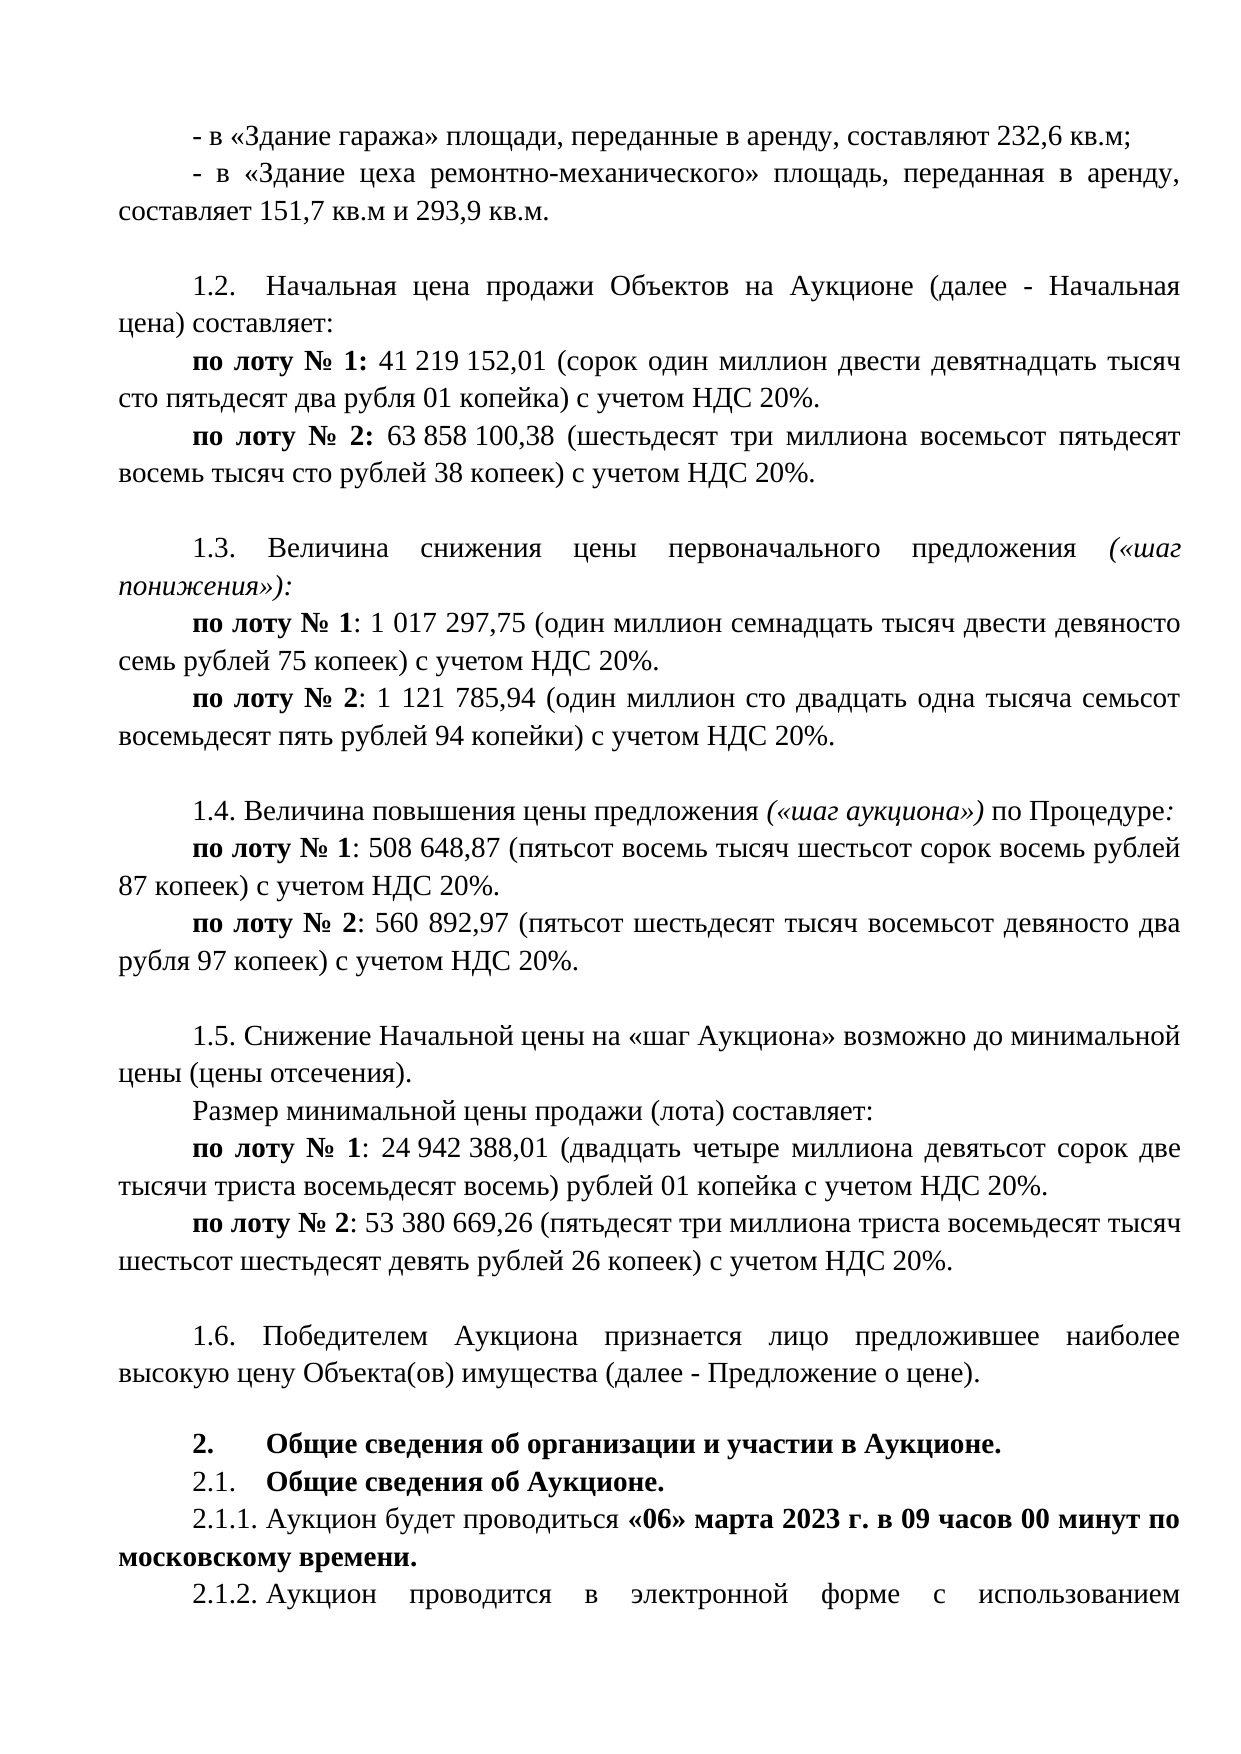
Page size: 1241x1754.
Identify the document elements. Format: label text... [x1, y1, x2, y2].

list Размер минимальной цены продажи (лота) составляет: [118, 1090, 1181, 1128]
subtitle Общие сведения об Аукционе. [118, 1461, 1181, 1499]
text - в «Здание цеха ремонтно-механического» площадь, переданная в аренду, составляет 151,7 кв.м и 293,9 кв.м. [118, 153, 1181, 228]
text - в «Здание гаража» площади, переданные в аренду, составляют 232,6 кв.м; [118, 115, 1181, 153]
list Победителем Аукциона признается лицо предложившее наиболее высокую цену Объекта(ов) имущества (далее - Предложение о цене). [118, 1315, 1181, 1390]
text по лоту № 2: 1 121 785,94 (один миллион сто двадцать одна тысяча семьсот восемьдесят пять рублей 94 копейки) с учетом НДС 20%. [118, 678, 1181, 753]
text по лоту № 1: 1 017 297,75 (один миллион семнадцать тысяч двести девяносто семь рублей 75 копеек) с учетом НДС 20%. [118, 603, 1181, 678]
list Снижение Начальной цены на «шаг Аукциона» возможно до минимальной цены (цены отсечения). [118, 1015, 1181, 1090]
text по лоту № 2: 560 892,97 (пятьсот шестьдесят тысяч восемьсот девяносто два рубля 97 копеек) с учетом НДС 20%. [118, 903, 1181, 978]
list Начальная цена продажи Объектов на Аукционе (далее - Начальная цена) составляет: [118, 265, 1181, 340]
list Величина снижения цены первоначального предложения («шаг понижения»): [118, 528, 1181, 603]
list Аукцион будет проводиться «06» марта 2023 г. в 09 часов 00 минут по московскому времени. [118, 1499, 1181, 1574]
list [118, 1574, 1181, 1611]
list по лоту № 1: 24 942 388,01 (двадцать четыре миллиона девятьсот сорок две тысячи триста восемьдесят восемь) рублей 01 копейка с учетом НДС 20%. [118, 1128, 1181, 1203]
text по лоту № 1: 508 648,87 (пятьсот восемь тысяч шестьсот сорок восемь рублей 87 копеек) с учетом НДС 20%. [118, 828, 1181, 903]
text по лоту № 2: 63 858 100,38 (шестьдесят три миллиона восемьсот пятьдесят восемь тысяч сто рублей 38 копеек) с учетом НДС 20%. [118, 415, 1181, 490]
text по лоту № 1: 41 219 152,01 (сорок один миллион двести девятнадцать тысяч сто пятьдесят два рубля 01 копейка) с учетом НДС 20%. [118, 340, 1181, 415]
list Величина повышения цены предложения («шаг аукциона») по Процедуре: [118, 790, 1181, 828]
list по лоту № 2: 53 380 669,26 (пятьдесят три миллиона триста восемьдесят тысяч шестьсот шестьдесят девять рублей 26 копеек) с учетом НДС 20%. [118, 1203, 1181, 1278]
subtitle Общие сведения об организации и участии в Аукционе. [118, 1424, 1181, 1461]
